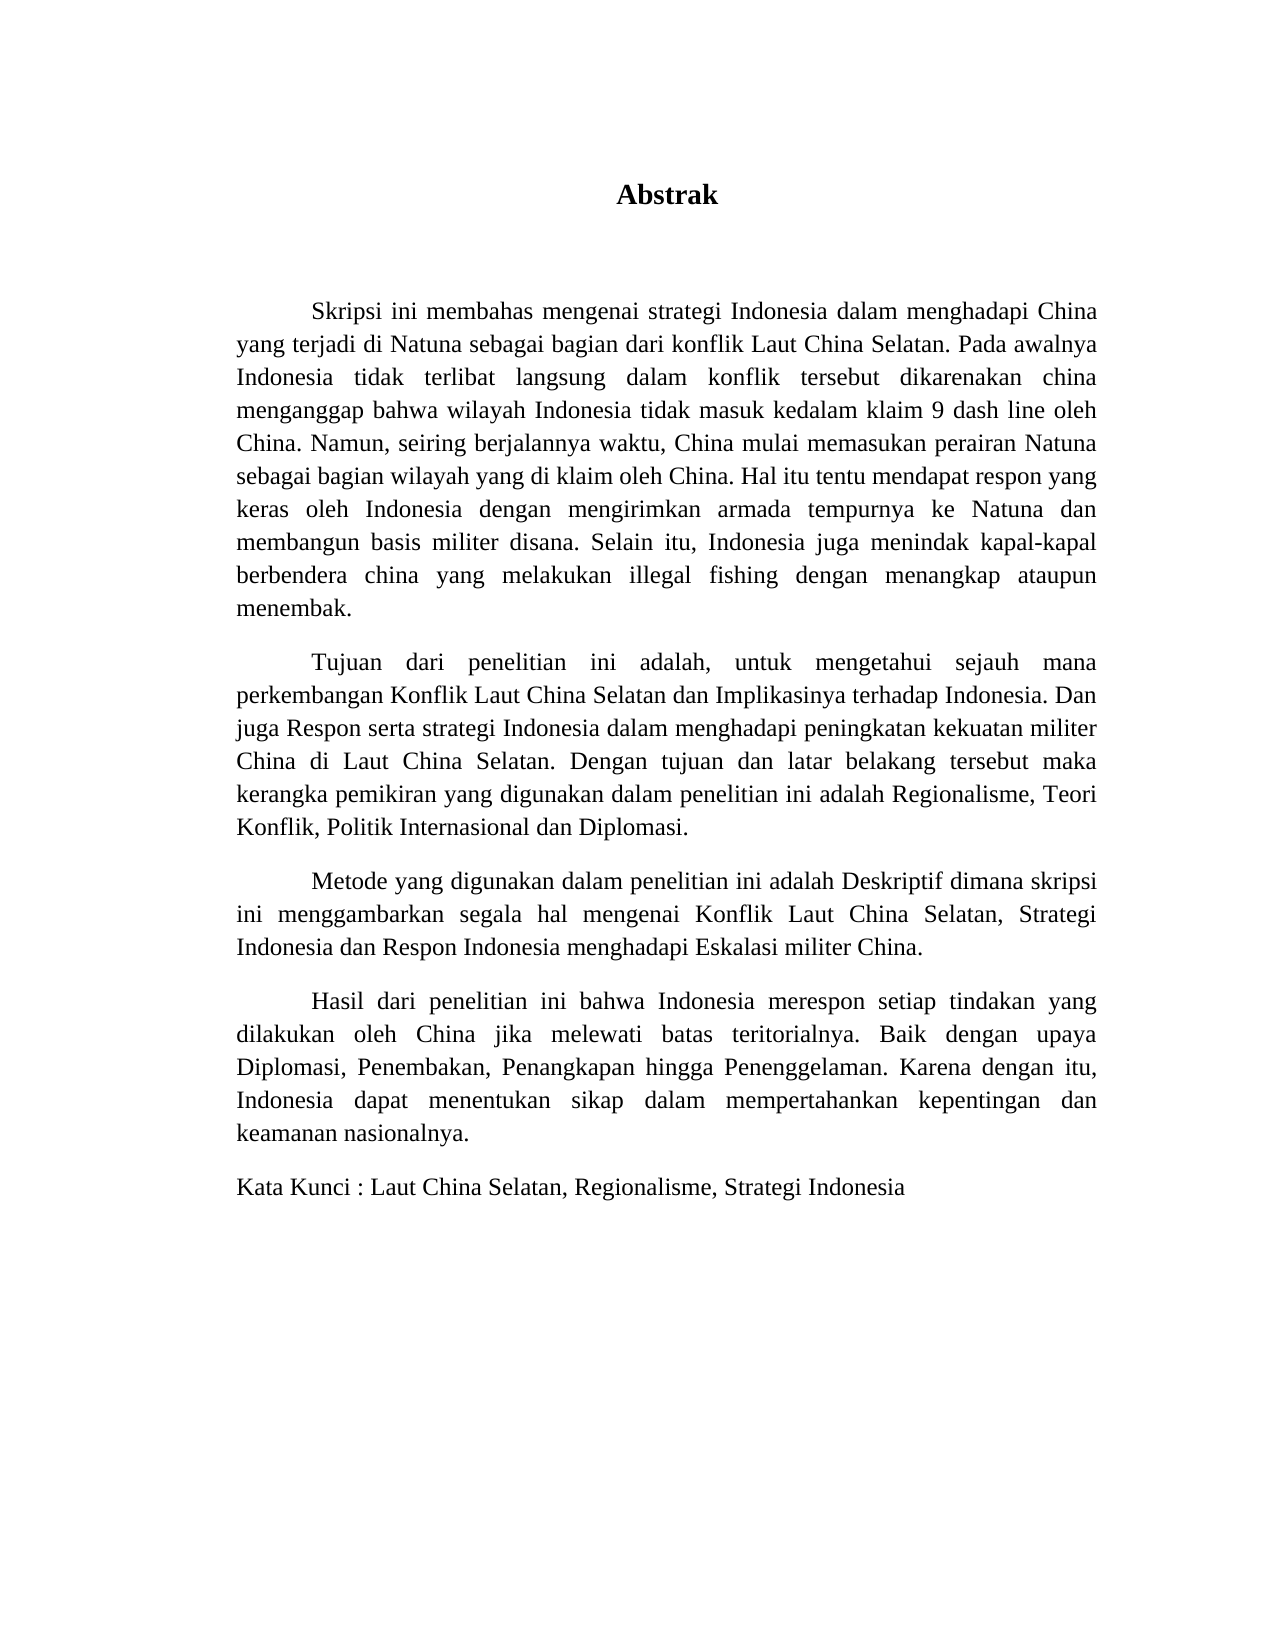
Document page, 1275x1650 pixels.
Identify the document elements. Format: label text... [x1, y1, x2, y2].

text Abstrak [236, 177, 1098, 211]
text Metode yang digunakan dalam penelitian ini adalah Deskriptif dimana skripsi ini menggambarkan segala hal mengenai Konflik Laut China Selatan, Strategi Indonesia dan Respon Indonesia menghadapi Eskalasi militer China. [236, 866, 1098, 961]
text Kata Kunci : Laut China Selatan, Regionalisme, Strategi Indonesia [236, 1172, 1098, 1201]
text Hasil dari penelitian ini bahwa Indonesia merespon setiap tindakan yang dilakukan oleh China jika melewati batas teritorialnya. Baik dengan upaya Diplomasi, Penembakan, Penangkapan hingga Penenggelaman. Karena dengan itu, Indonesia dapat menentukan sikap dalam mempertahankan kepentingan dan keamanan nasionalnya. [236, 986, 1098, 1147]
text Skripsi ini membahas mengenai strategi Indonesia dalam menghadapi China yang terjadi di Natuna sebagai bagian dari konflik Laut China Selatan. Pada awalnya Indonesia tidak terlibat langsung dalam konflik tersebut dikarenakan china menganggap bahwa wilayah Indonesia tidak masuk kedalam klaim 9 dash line oleh China. Namun, seiring berjalannya waktu, China mulai memasukan perairan Natuna sebagai bagian wilayah yang di klaim oleh China. Hal itu tentu mendapat respon yang keras oleh Indonesia dengan mengirimkan armada tempurnya ke Natuna dan membangun basis militer disana. Selain itu, Indonesia juga menindak kapal-kapal berbendera china yang melakukan illegal fishing dengan menangkap ataupun menembak. [236, 296, 1098, 622]
text Tujuan dari penelitian ini adalah, untuk mengetahui sejauh mana perkembangan Konflik Laut China Selatan dan Implikasinya terhadap Indonesia. Dan juga Respon serta strategi Indonesia dalam menghadapi peningkatan kekuatan militer China di Laut China Selatan. Dengan tujuan dan latar belakang tersebut maka kerangka pemikiran yang digunakan dalam penelitian ini adalah Regionalisme, Teori Konflik, Politik Internasional dan Diplomasi. [236, 647, 1098, 841]
